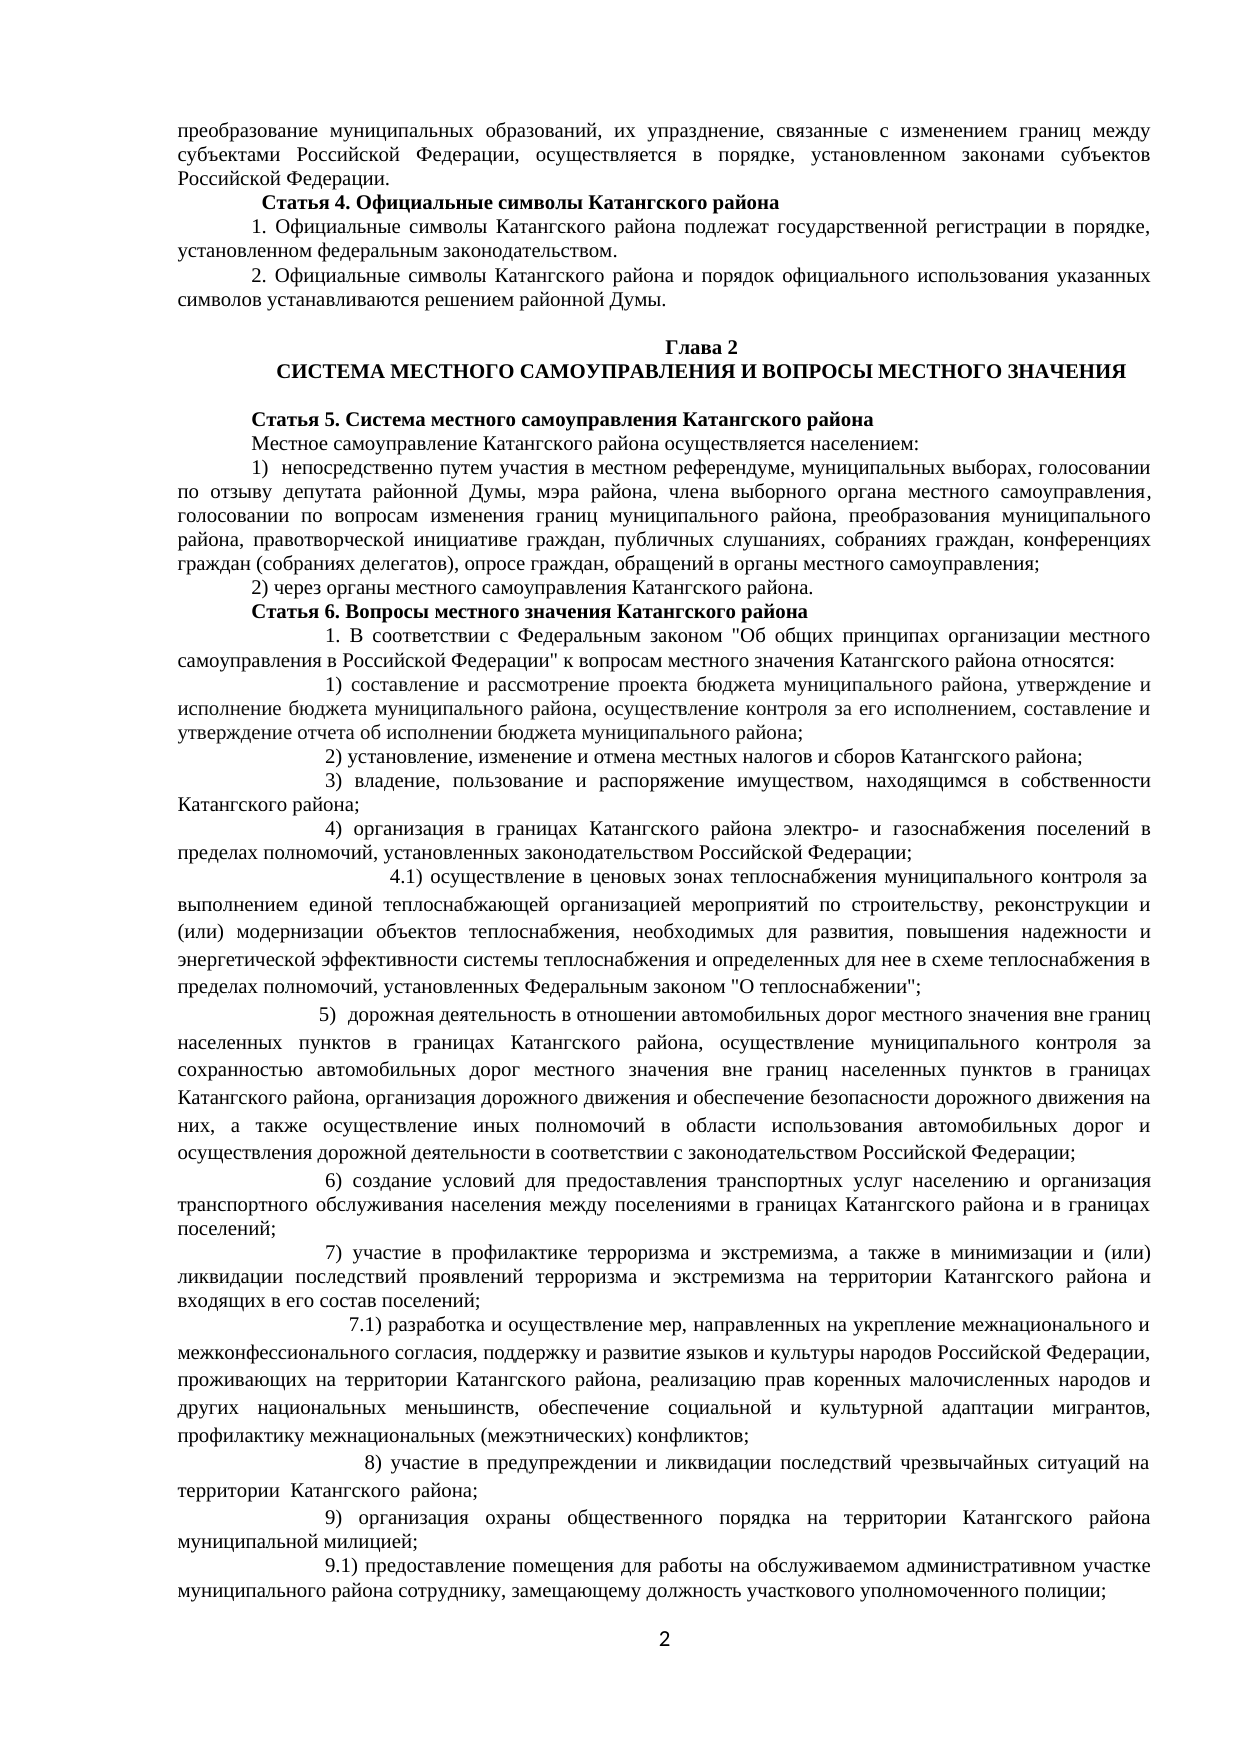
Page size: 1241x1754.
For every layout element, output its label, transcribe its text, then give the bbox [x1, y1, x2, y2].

text 9.1) предоставление помещения для работы на обслуживаемом административном участке муниципального района сотруднику, замещающему должность участкового уполномоченного полиции; [177, 1553, 1152, 1602]
text 1) составление и рассмотрение проекта бюджета муниципального района, утверждение и исполнение бюджета муниципального района, осуществление контроля за его исполнением, составление и утверждение отчета об исполнении бюджета муниципального района; [177, 672, 1152, 744]
text 2. Официальные символы Катангского района и порядок официального использования указанных символов устанавливаются решением районной Думы. [177, 262, 1152, 311]
text 8) участие в предупреждении и ликвидации последствий чрезвычайных ситуаций на территории Катангского района; [177, 1450, 1152, 1502]
text 3) владение, пользование и распоряжение имуществом, находящимся в собственности Катангского района; [177, 768, 1152, 816]
text 9) организация охраны общественного порядка на территории Катангского района муниципальной милицией; [177, 1505, 1152, 1553]
text Статья 4. Официальные символы Катангского района [177, 190, 1152, 214]
text 2) установление, изменение и отмена местных налогов и сборов Катангского района; [177, 744, 1152, 768]
text 1) непосредственно путем участия в местном референдуме, муниципальных выборах, голосовании по отзыву депутата районной Думы, мэра района, члена выборного органа местного самоуправления, голосовании по вопросам изменения границ муниципального района, преобразования муниципального района, правотворческой инициативе граждан, публичных слушаниях, собраниях граждан, конференциях граждан (собраниях делегатов), опросе граждан, обращений в органы местного самоуправления; [177, 455, 1152, 575]
text 1. В соответствии с Федеральным законом "Об общих принципах организации местного самоуправления в Российской Федерации" к вопросам местного значения Катангского района относятся: [177, 623, 1152, 672]
text 5) дорожная деятельность в отношении автомобильных дорог местного значения вне границ населенных пунктов в границах Катангского района, осуществление муниципального контроля за сохранностью автомобильных дорог местного значения вне границ населенных пунктов в границах Катангского района, организация дорожного движения и обеспечение безопасности дорожного движения на них, а также осуществление иных полномочий в области использования автомобильных дорог и осуществления дорожной деятельности в соответствии с законодательством Российской Федерации; [177, 1002, 1152, 1164]
text 1. Официальные символы Катангского района подлежат государственной регистрации в порядке, установленном федеральным законодательством. [177, 214, 1152, 262]
text Статья 5. Система местного самоуправления Катангского района [177, 407, 1152, 431]
text 2) через органы местного самоуправления Катангского района. [177, 575, 1152, 599]
text 4.1) осуществление в ценовых зонах теплоснабжения муниципального контроля за выполнением единой теплоснабжающей организацией мероприятий по строительству, реконструкции и (или) модернизации объектов теплоснабжения, необходимых для развития, повышения надежности и энергетической эффективности системы теплоснабжения и определенных для нее в схеме теплоснабжения в пределах полномочий, установленных Федеральным законом "О теплоснабжении"; [177, 864, 1152, 998]
text 7.1) разработка и осуществление мер, направленных на укрепление межнационального и межконфессионального согласия, поддержку и развитие языков и культуры народов Российской Федерации, проживающих на территории Катангского района, реализацию прав коренных малочисленных народов и других национальных меньшинств, обеспечение социальной и культурной адаптации мигрантов, профилактику межнациональных (межэтнических) конфликтов; [177, 1312, 1152, 1447]
text 4) организация в границах Катангского района электро- и газоснабжения поселений в пределах полномочий, установленных законодательством Российской Федерации; [177, 816, 1152, 864]
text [177, 118, 1152, 190]
text Глава 2 [177, 335, 1152, 359]
text Статья 6. Вопросы местного значения Катангского района [177, 599, 1152, 623]
text СИСТЕМА МЕСТНОГО САМОУПРАВЛЕНИЯ И ВОПРОСЫ МЕСТНОГО ЗНАЧЕНИЯ [177, 359, 1152, 383]
text 6) создание условий для предоставления транспортных услуг населению и организация транспортного обслуживания населения между поселениями в границах Катангского района и в границах поселений; [177, 1168, 1152, 1240]
text Местное самоуправление Катангского района осуществляется населением: [177, 431, 1152, 455]
text 7) участие в профилактике терроризма и экстремизма, а также в минимизации и (или) ликвидации последствий проявлений терроризма и экстремизма на территории Катангского района и входящих в его состав поселений; [177, 1240, 1152, 1312]
